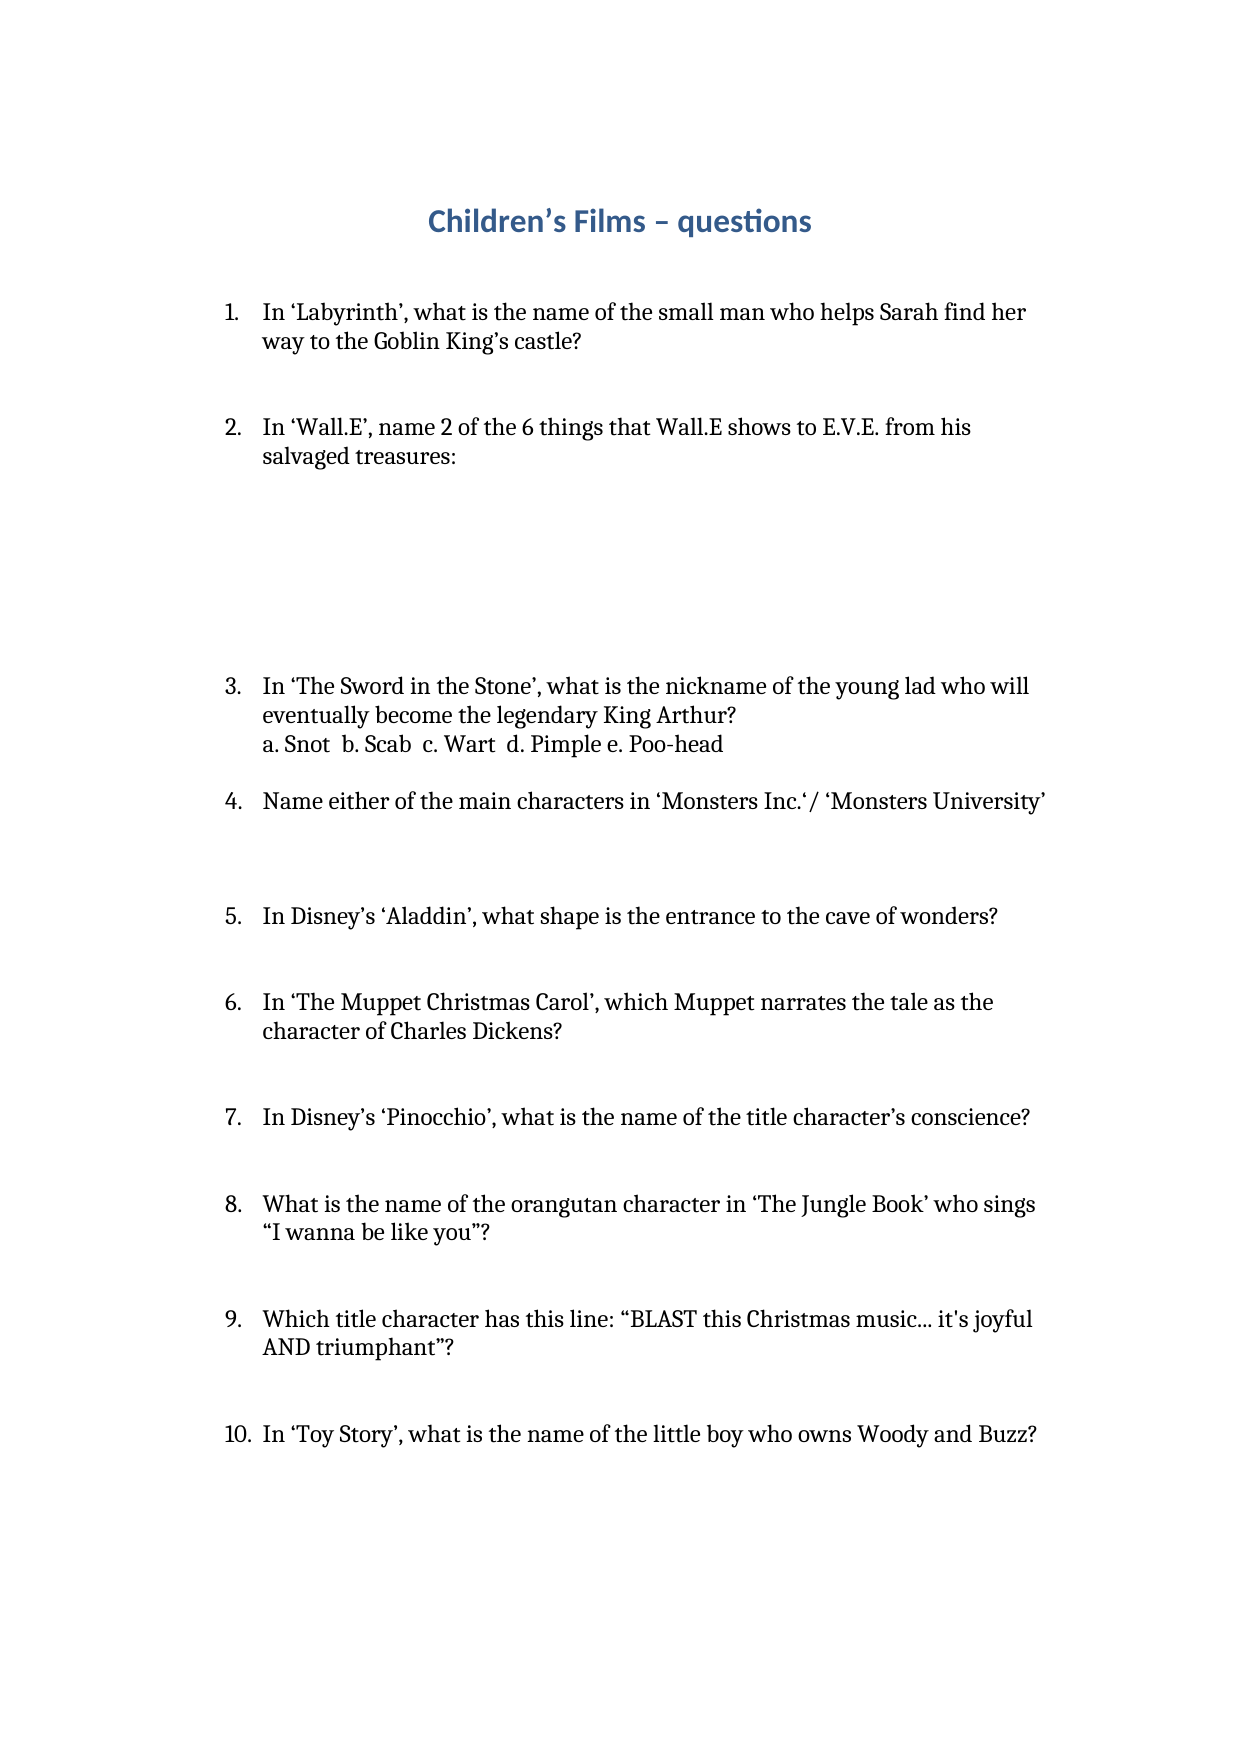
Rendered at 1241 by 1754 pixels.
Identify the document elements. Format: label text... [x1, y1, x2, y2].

list In Disney’s ‘Aladdin’, what shape is the entrance to the cave of wonders? [225, 902, 1053, 988]
list In ‘The Sword in the Stone’, what is the nickname of the young lad who will eventually become the legendary King Arthur? a. Snot b. Scab c. Wart d. Pimple e. Poo-head [225, 672, 1053, 787]
list In ‘Toy Story’, what is the name of the little boy who owns Woody and Buzz? [225, 1419, 1053, 1477]
subtitle Children’s Films – questions [187, 200, 1053, 241]
list Name either of the main characters in ‘Monsters Inc.‘/ ‘Monsters University’ [225, 787, 1053, 844]
list In Disney’s ‘Pinocchio’, what is the name of the title character’s conscience? [225, 1103, 1053, 1161]
list In ‘The Muppet Christmas Carol’, which Muppet narrates the tale as the character of Charles Dickens? [225, 988, 1053, 1074]
list What is the name of the orangutan character in ‘The Jungle Book’ who sings “I wanna be like you”? [225, 1189, 1053, 1276]
list In ‘Labyrinth’, what is the name of the small man who helps Sarah find her way to the Goblin King’s castle? [225, 298, 1053, 413]
list Which title character has this line: “BLAST this Christmas music... it's joyful AND triumphant”? [225, 1304, 1053, 1391]
list In ‘Wall.E’, name 2 of the 6 things that Wall.E shows to E.V.E. from his salvaged treasures: [225, 413, 1053, 499]
